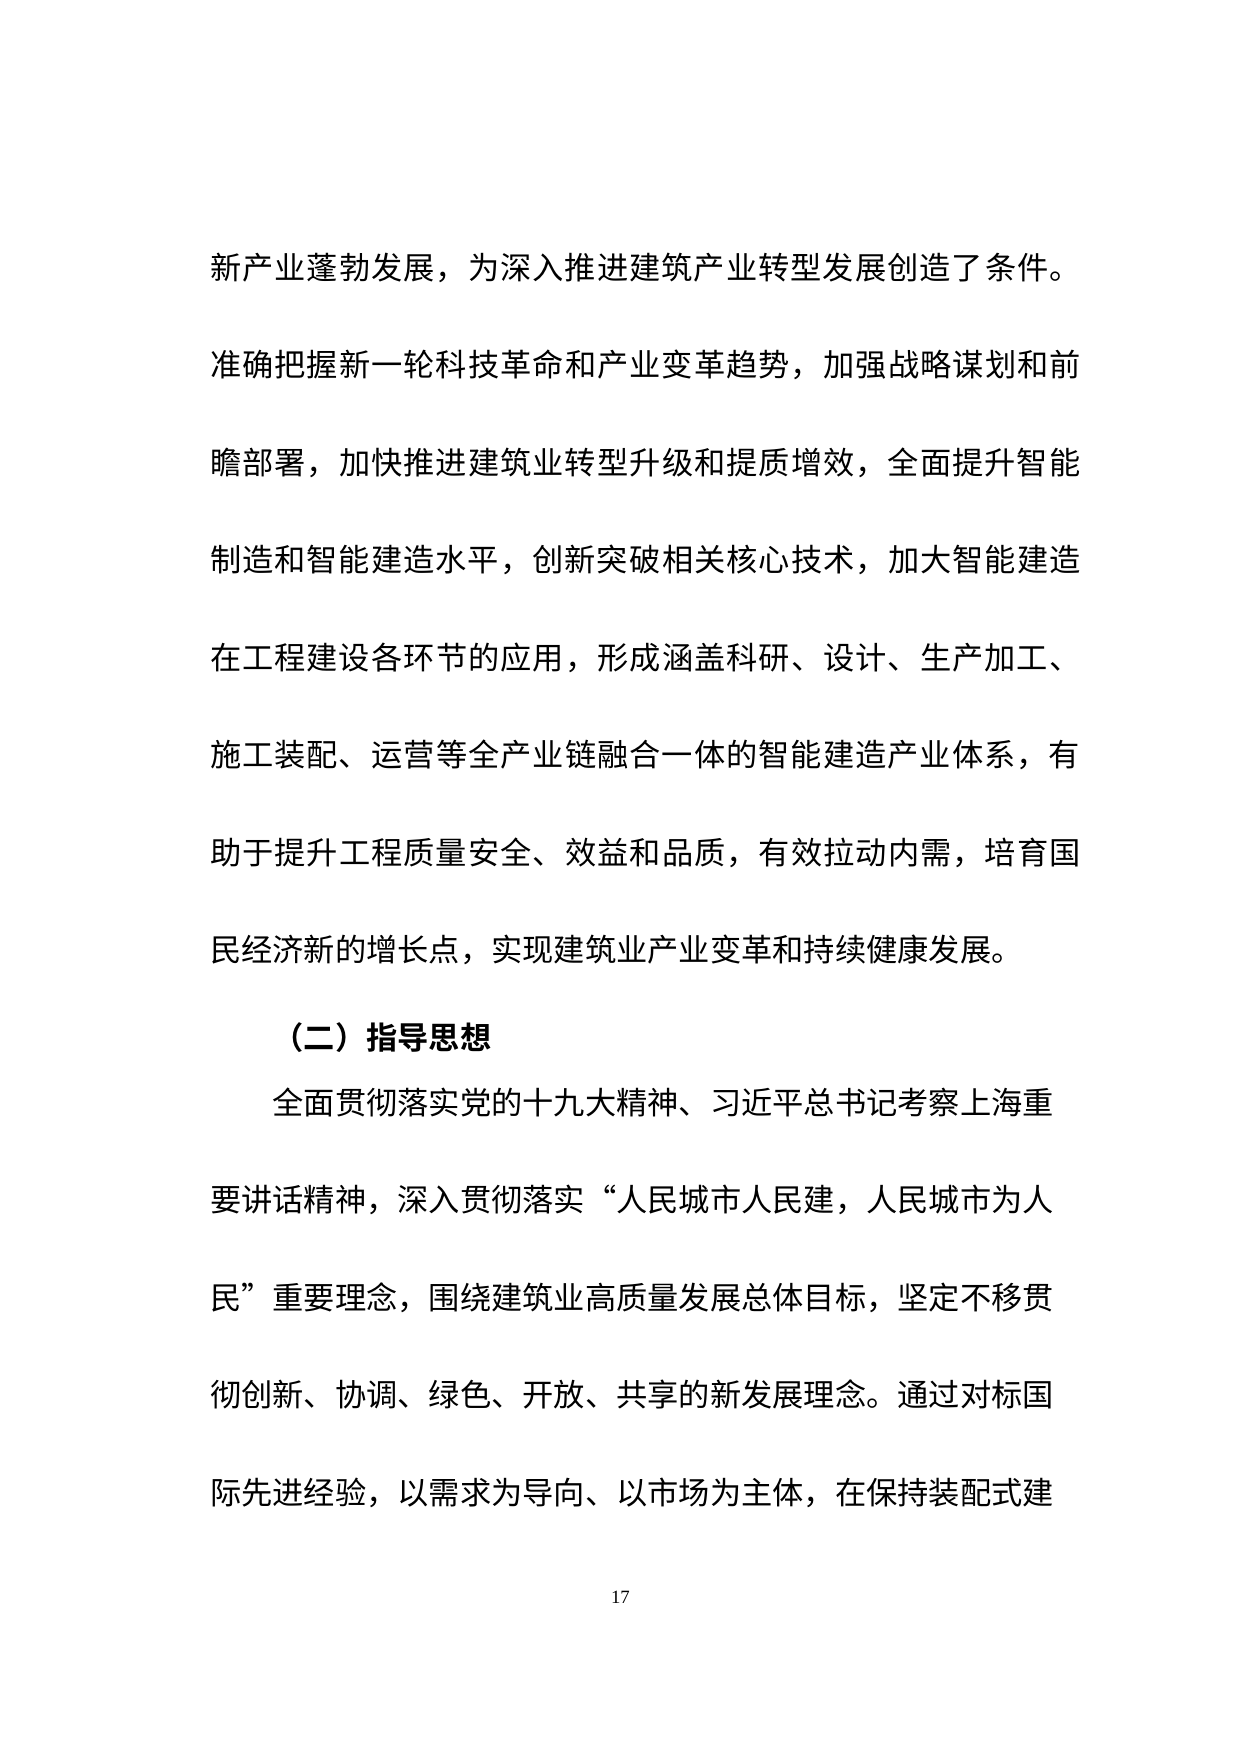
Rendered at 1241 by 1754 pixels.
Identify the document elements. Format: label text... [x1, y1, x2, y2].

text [210, 233, 1081, 980]
subtitle （二）指导思想 [210, 1003, 1081, 1068]
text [210, 1068, 1081, 1523]
